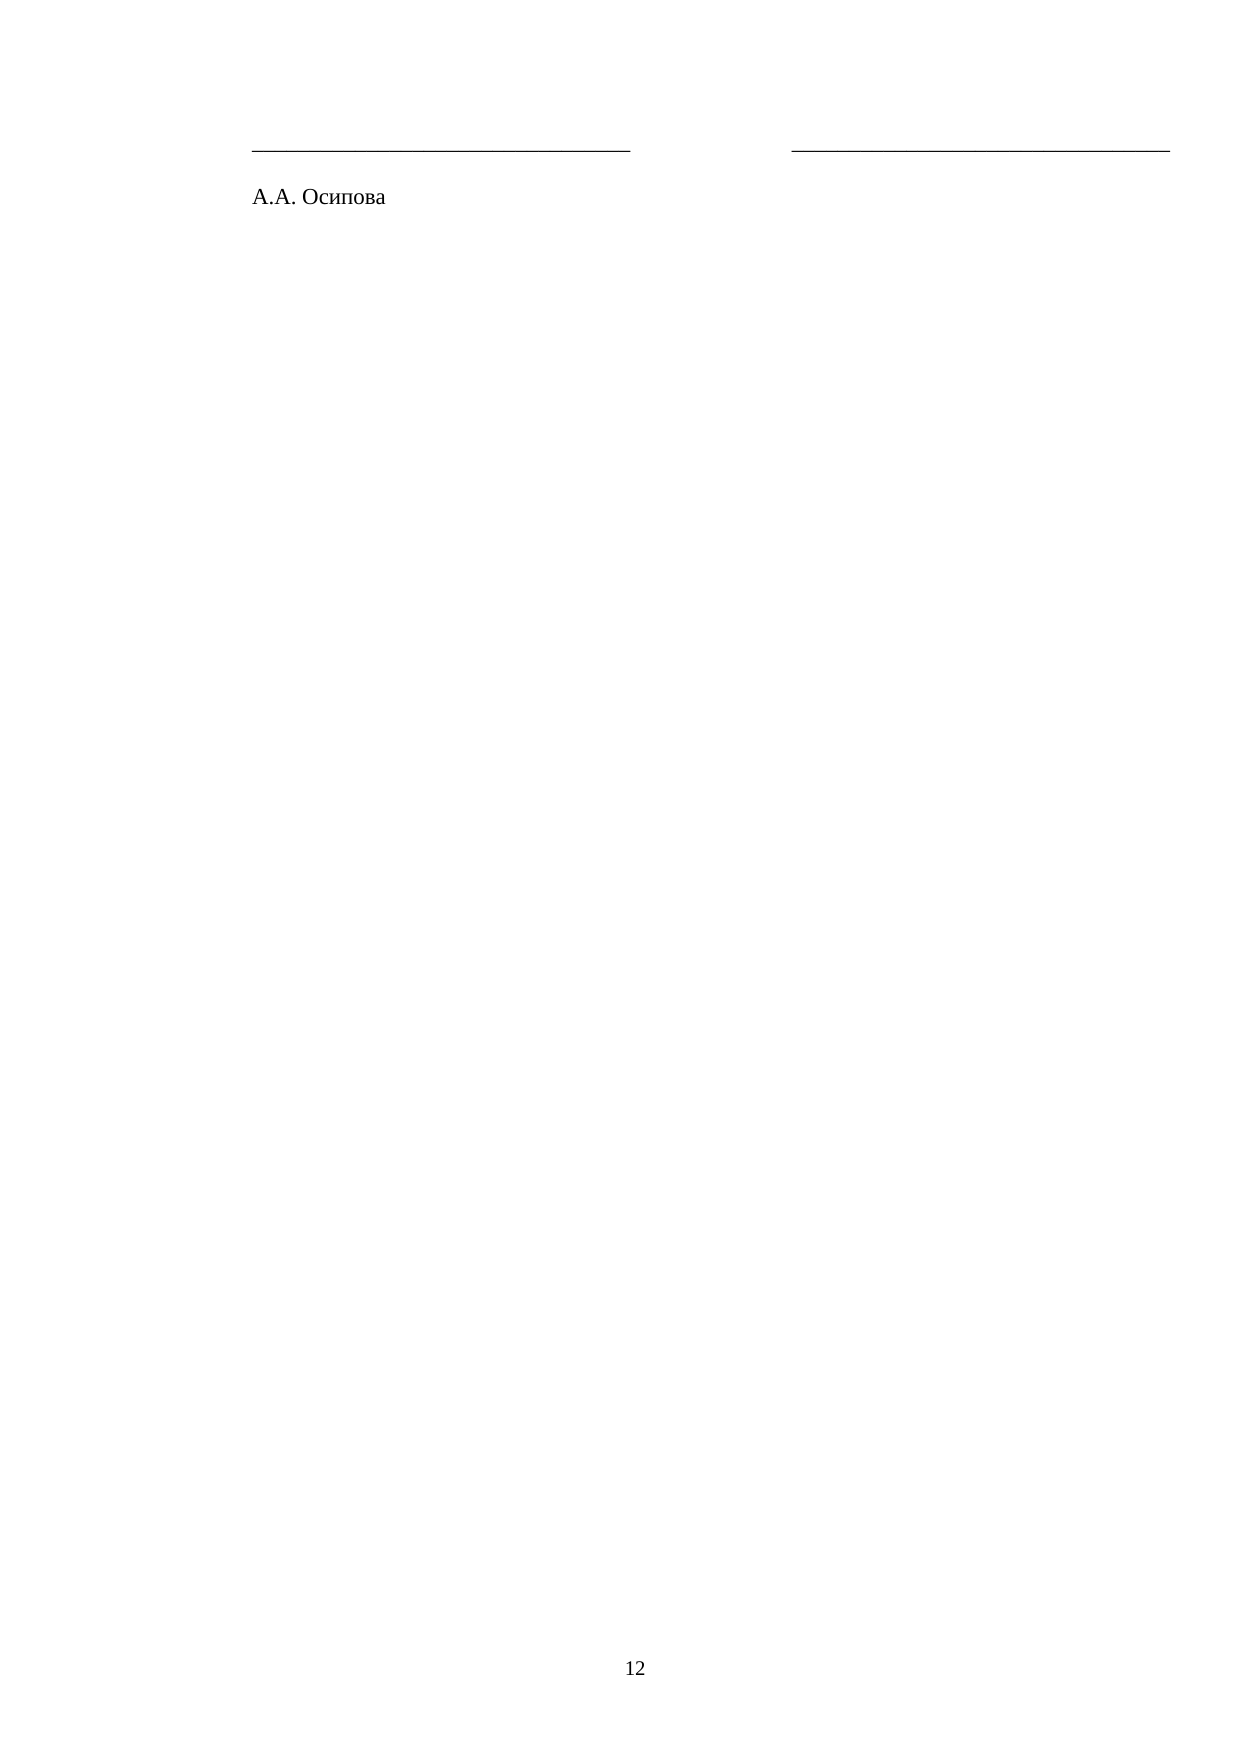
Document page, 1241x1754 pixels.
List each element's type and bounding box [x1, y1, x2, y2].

table_cell [181, 75, 721, 209]
table_cell [721, 75, 1181, 209]
